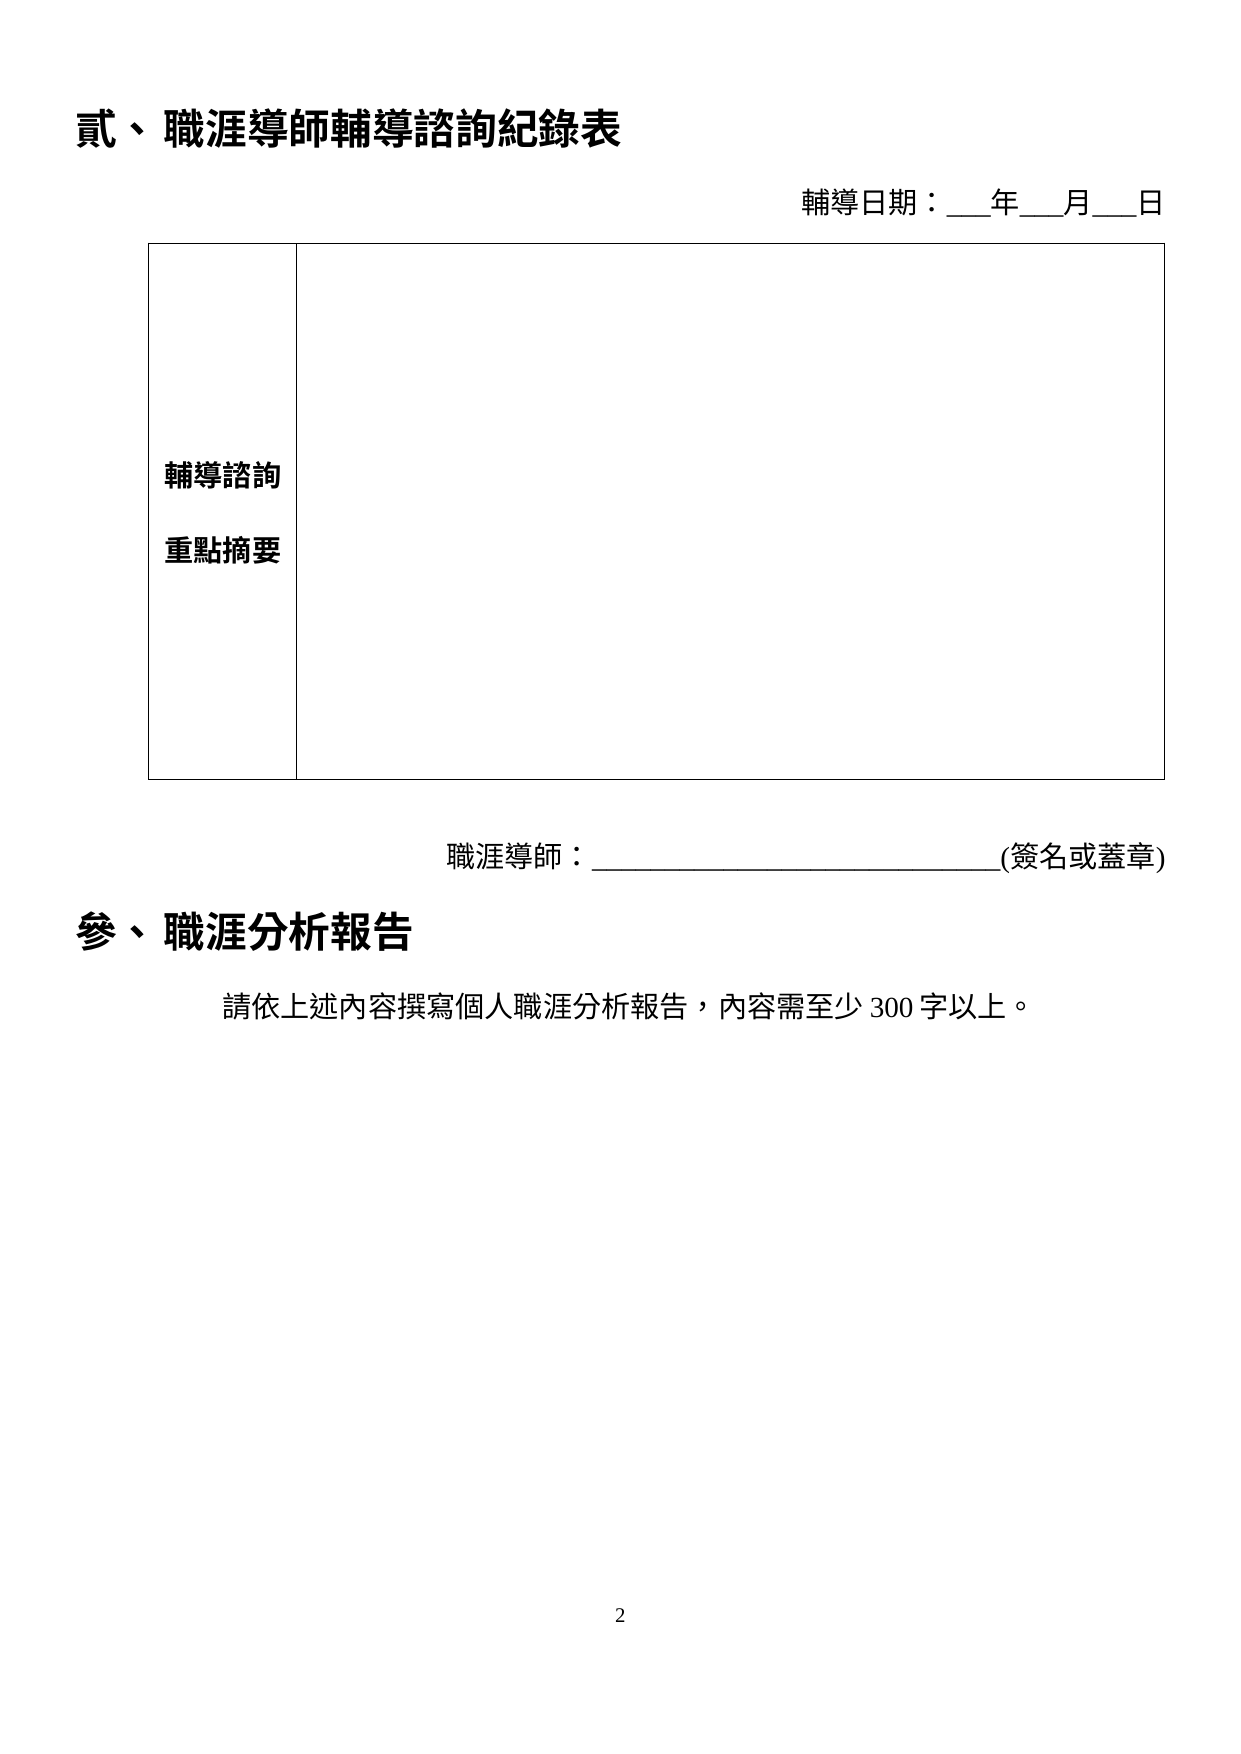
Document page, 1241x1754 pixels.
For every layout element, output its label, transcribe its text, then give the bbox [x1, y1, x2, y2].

list 職涯導師：____________________________(簽名或蓋章) [75, 817, 1165, 892]
table_header [297, 244, 1164, 778]
list 職涯導師輔導諮詢紀錄表 [75, 89, 1165, 164]
table_header 輔導諮詢重點摘要 [149, 244, 296, 778]
text 輔導日期：___年___月___日 [125, 164, 1165, 239]
list 職涯分析報告 [75, 892, 1165, 967]
list 請依上述內容撰寫個人職涯分析報告，內容需至少300字以上。 [164, 967, 1165, 1042]
